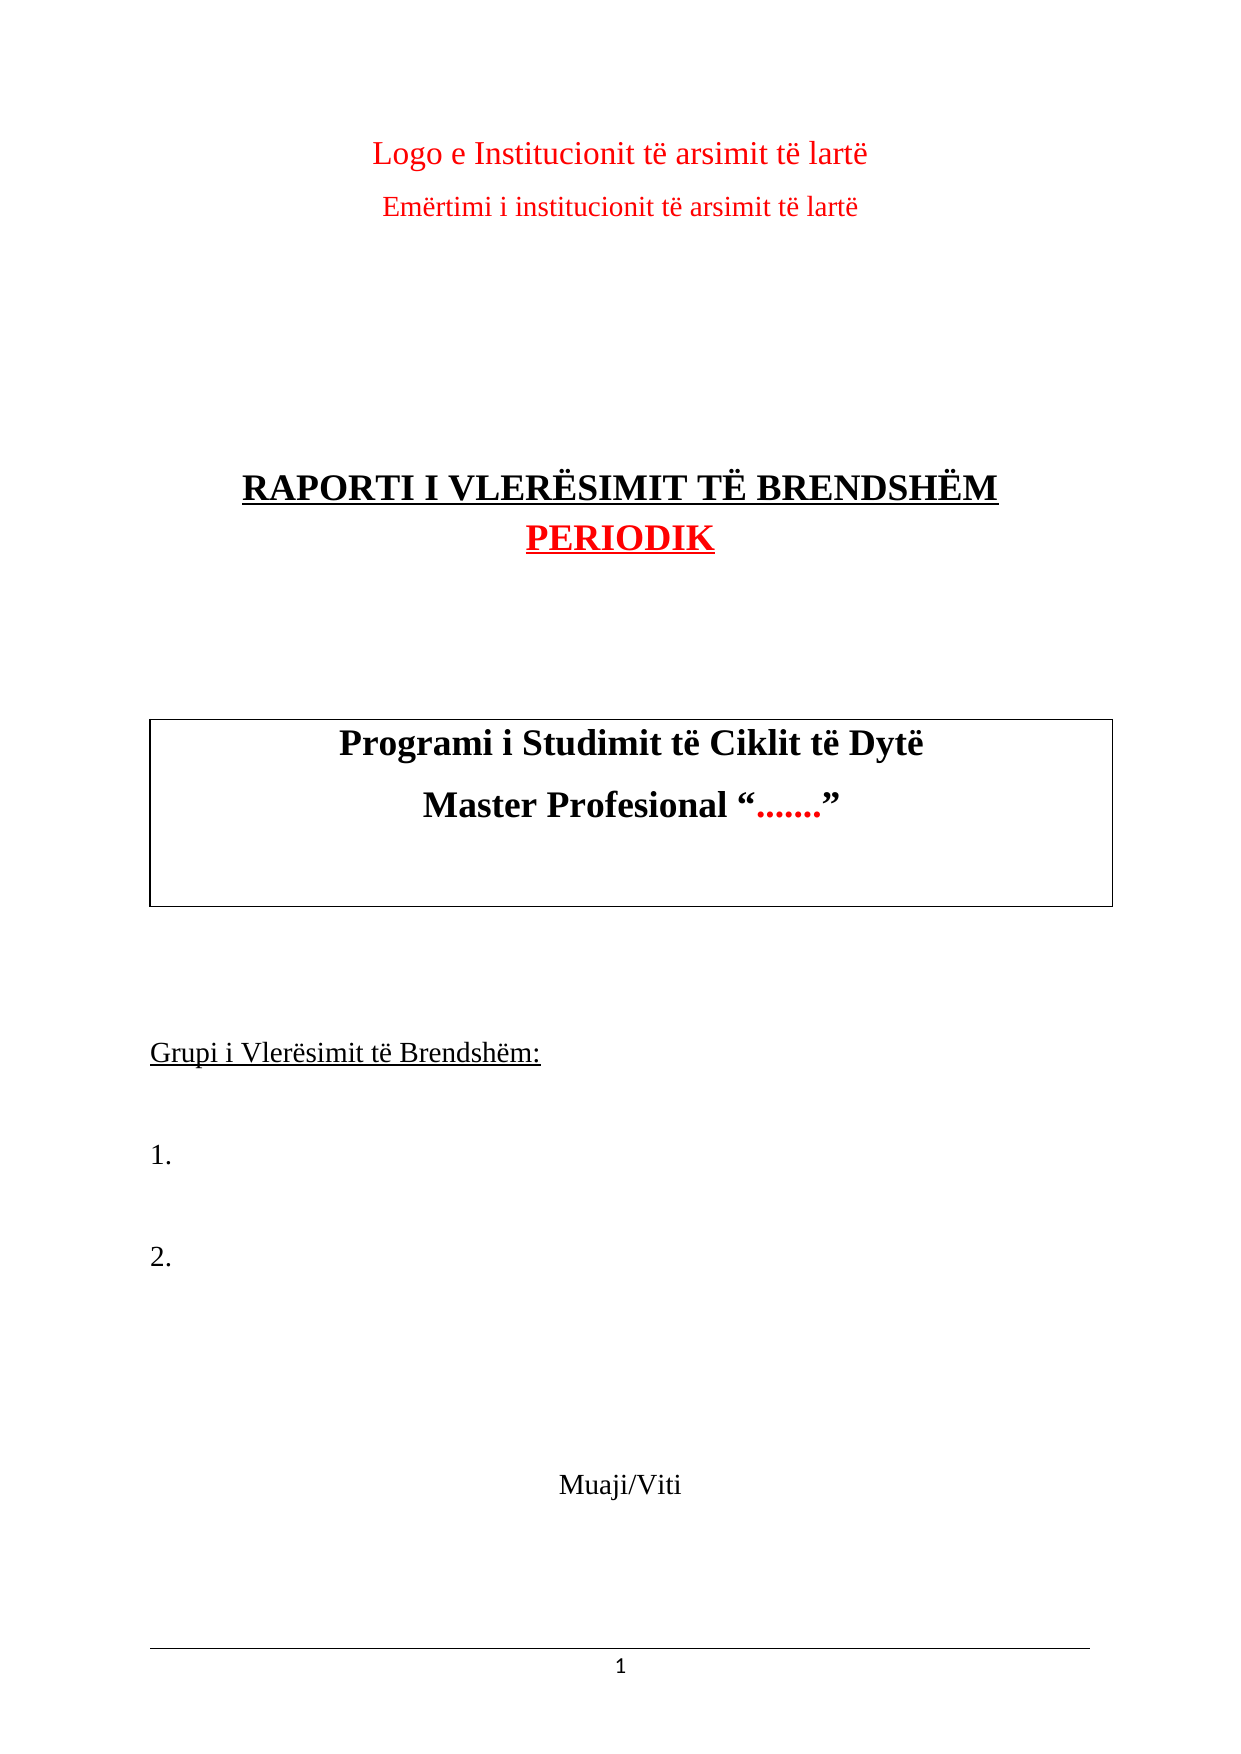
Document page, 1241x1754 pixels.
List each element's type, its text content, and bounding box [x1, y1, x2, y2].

text 1. [150, 1137, 1090, 1171]
text Logo e Institucionit të arsimit të lartë [150, 133, 1090, 171]
text Grupi i Vlerësimit të Brendshëm: [150, 1035, 1090, 1069]
text RAPORTI I VLERËSIMIT TË BRENDSHËM PERIODIK [150, 465, 1090, 558]
text Emërtimi i institucionit të arsimit të lartë [150, 189, 1090, 223]
table_header Programi i Studimit të Ciklit të Dytë Master Profesional “.......” [151, 720, 1112, 906]
text 2. [150, 1239, 1090, 1273]
text Muaji/Viti [150, 1467, 1090, 1501]
